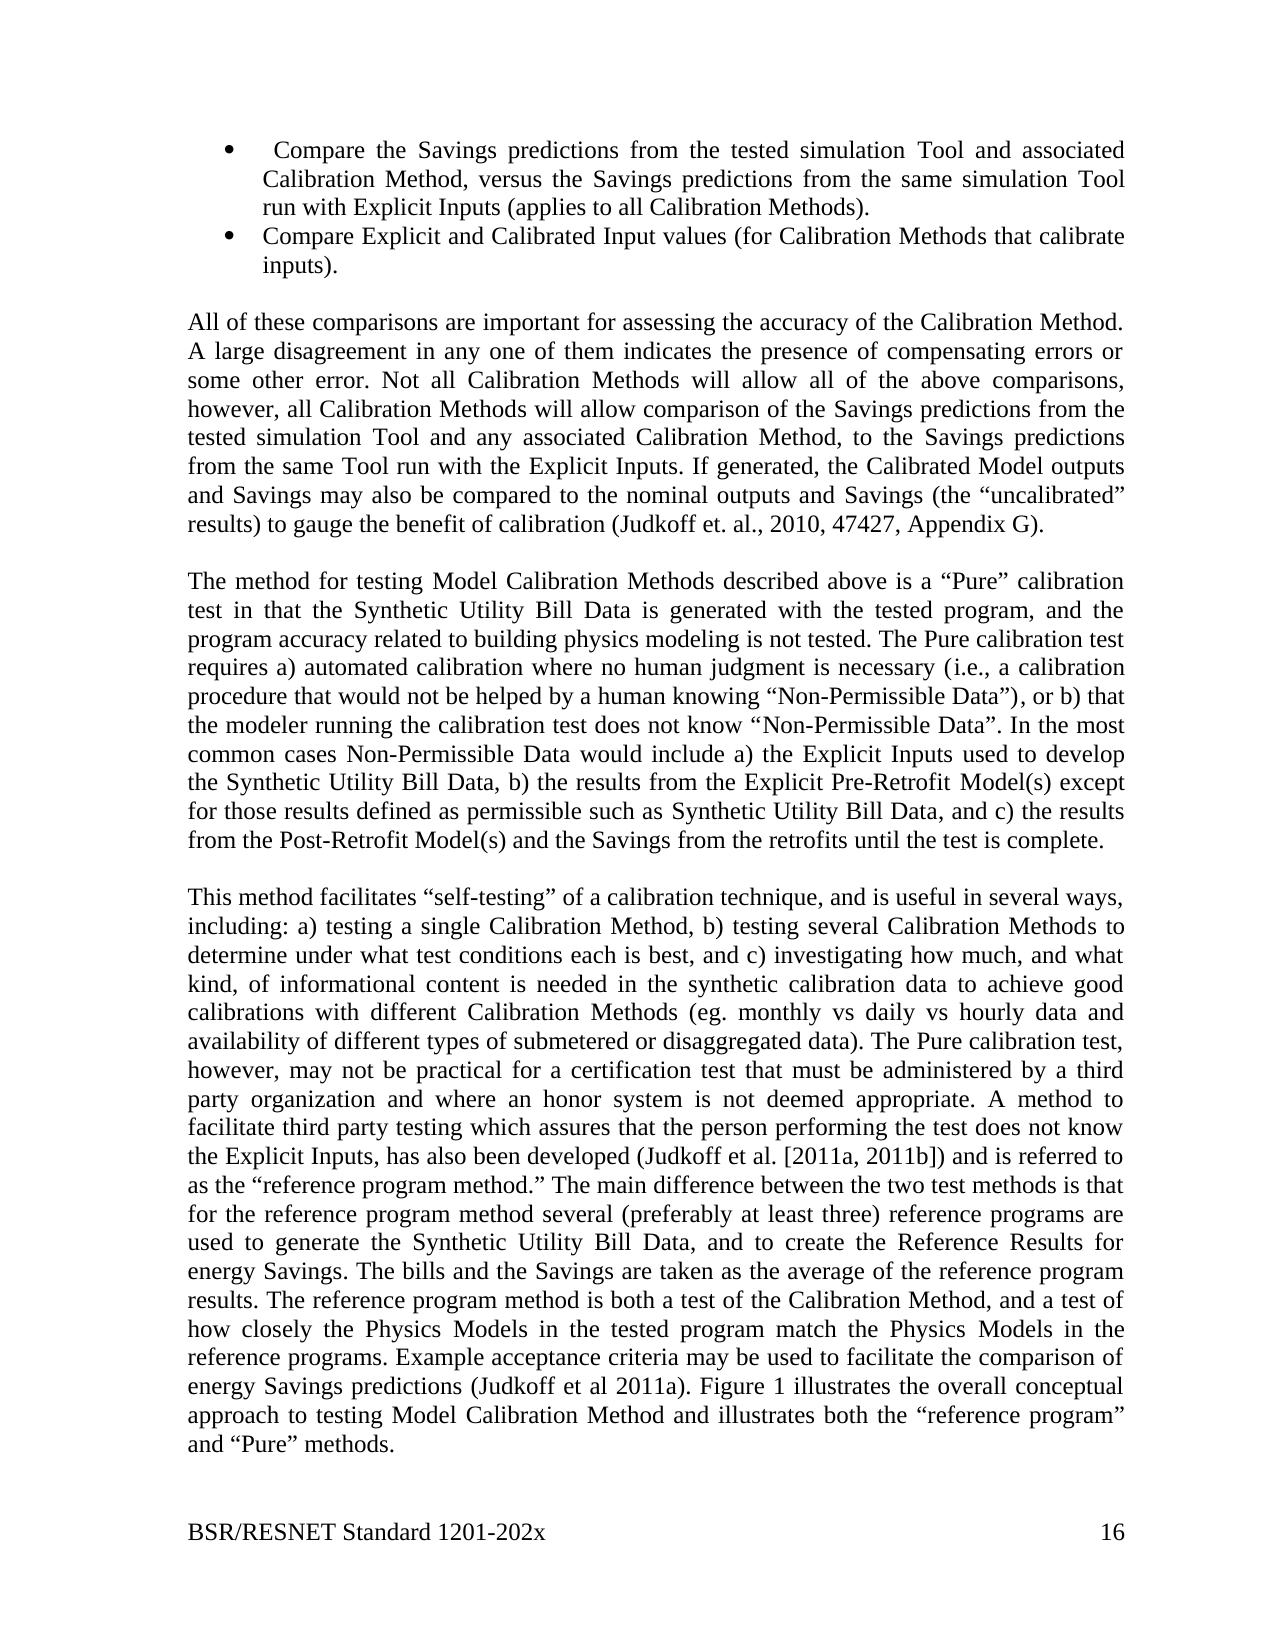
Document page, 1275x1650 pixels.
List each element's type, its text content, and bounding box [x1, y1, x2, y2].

text The method for testing Model Calibration Methods described above is a “Pure” calibration test in that the Synthetic Utility Bill Data is generated with the tested program, and the program accuracy related to building physics modeling is not tested. The Pure calibration test requires a) automated calibration where no human judgment is necessary (i.e., a calibration procedure that would not be helped by a human knowing “Non-Permissible Data”), or b) that the modeler running the calibration test does not know “Non-Permissible Data”. In the most common cases Non-Permissible Data would include a) the Explicit Inputs used to develop the Synthetic Utility Bill Data, b) the results from the Explicit Pre-Retrofit Model(s) except for those results defined as permissible such as Synthetic Utility Bill Data, and c) the results from the Post-Retrofit Model(s) and the Savings from the retrofits until the test is complete. [187, 566, 1125, 854]
text This method facilitates “self-testing” of a calibration technique, and is useful in several ways, including: a) testing a single Calibration Method, b) testing several Calibration Methods to determine under what test conditions each is best, and c) investigating how much, and what kind, of informational content is needed in the synthetic calibration data to achieve good calibrations with different Calibration Methods (eg. monthly vs daily vs hourly data and availability of different types of submetered or disaggregated data). The Pure calibration test, however, may not be practical for a certification test that must be administered by a third party organization and where an honor system is not deemed appropriate. A method to facilitate third party testing which assures that the person performing the test does not know the Explicit Inputs, has also been developed (Judkoff et al. [2011a, 2011b]) and is referred to as the “reference program method.” The main difference between the two test methods is that for the reference program method several (preferably at least three) reference programs are used to generate the Synthetic Utility Bill Data, and to create the Reference Results for energy Savings. The bills and the Savings are taken as the average of the reference program results. The reference program method is both a test of the Calibration Method, and a test of how closely the Physics Models in the tested program match the Physics Models in the reference programs. Example acceptance criteria may be used to facilitate the comparison of energy Savings predictions (Judkoff et al 2011a). Figure 1 illustrates the overall conceptual approach to testing Model Calibration Method and illustrates both the “reference program” and “Pure” methods. [187, 882, 1125, 1457]
list Compare the Savings predictions from the tested simulation Tool and associated Calibration Method, versus the Savings predictions from the same simulation Tool run with Explicit Inputs (applies to all Calibration Methods). [225, 135, 1125, 221]
list Compare Explicit and Calibrated Input values (for Calibration Methods that calibrate inputs). [225, 221, 1125, 279]
text All of these comparisons are important for assessing the accuracy of the Calibration Method. A large disagreement in any one of them indicates the presence of compensating errors or some other error. Not all Calibration Methods will allow all of the above comparisons, however, all Calibration Methods will allow comparison of the Savings predictions from the tested simulation Tool and any associated Calibration Method, to the Savings predictions from the same Tool run with the Explicit Inputs. If generated, the Calibrated Model outputs and Savings may also be compared to the nominal outputs and Savings (the “uncalibrated” results) to gauge the benefit of calibration (Judkoff et. al., 2010, 47427, Appendix G). [187, 307, 1125, 537]
